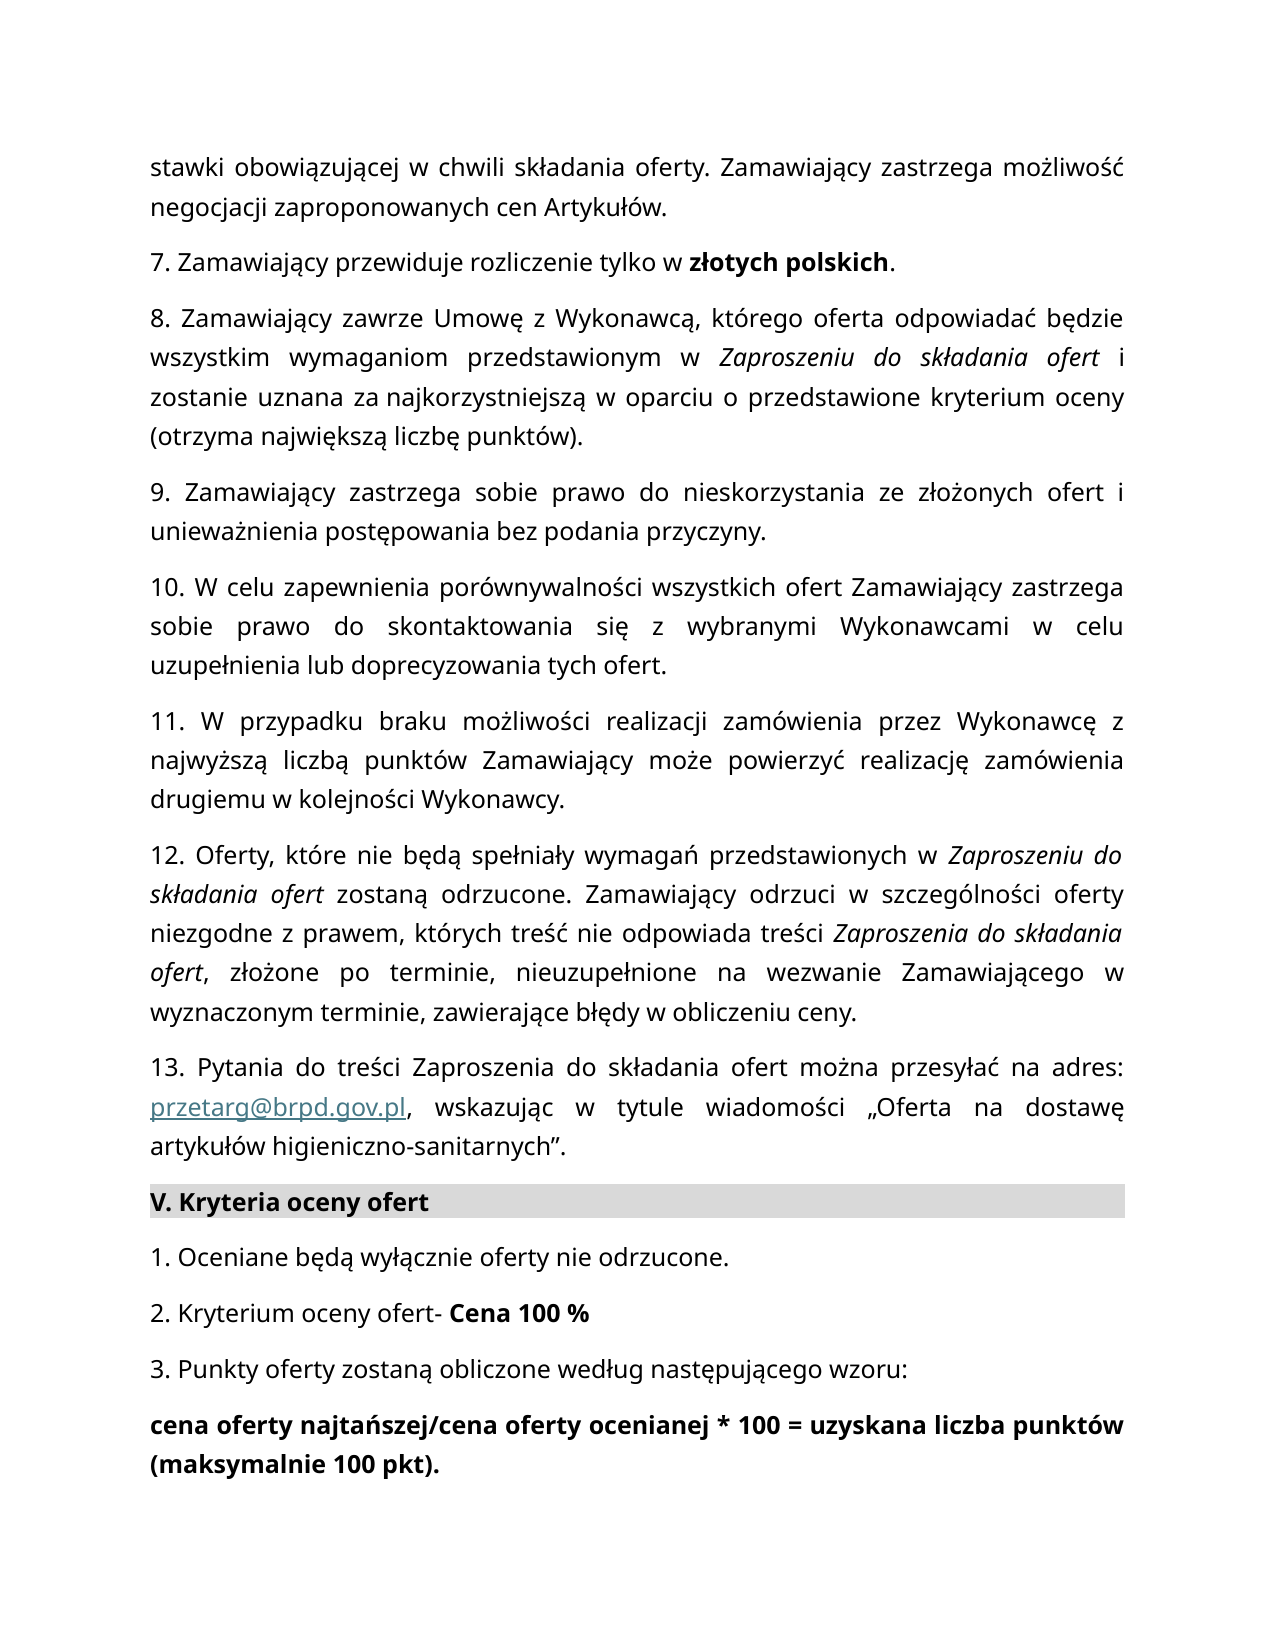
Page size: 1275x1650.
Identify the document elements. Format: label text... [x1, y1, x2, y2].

text 10. W celu zapewnienia porównywalności wszystkich ofert Zamawiający zastrzega sobie prawo do skontaktowania się z wybranymi Wykonawcami w celu uzupełnienia lub doprecyzowania tych ofert. [150, 569, 1125, 682]
text 3. Punkty oferty zostaną obliczone według następującego wzoru: [150, 1352, 1125, 1386]
text V. Kryteria oceny ofert [150, 1184, 1125, 1218]
text 8. Zamawiający zawrze Umowę z Wykonawcą, którego oferta odpowiadać będzie wszystkim wymaganiom przedstawionym w Zaproszeniu do składania ofert i zostanie uznana za najkorzystniejszą w oparciu o przedstawione kryterium oceny (otrzyma największą liczbę punktów). [150, 301, 1125, 452]
text 12. Oferty, które nie będą spełniały wymagań przedstawionych w Zaproszeniu do składania ofert zostaną odrzucone. Zamawiający odrzuci w szczególności oferty niezgodne z prawem, których treść nie odpowiada treści Zaproszenia do składania ofert, złożone po terminie, nieuzupełnione na wezwanie Zamawiającego w wyznaczonym terminie, zawierające błędy w obliczeniu ceny. [150, 837, 1125, 1028]
text 1. Oceniane będą wyłącznie oferty nie odrzucone. [150, 1240, 1125, 1274]
text 9. Zamawiający zastrzega sobie prawo do nieskorzystania ze złożonych ofert i unieważnienia postępowania bez podania przyczyny. [150, 474, 1125, 547]
text 11. W przypadku braku możliwości realizacji zamówienia przez Wykonawcę z najwyższą liczbą punktów Zamawiający może powierzyć realizację zamówienia drugiemu w kolejności Wykonawcy. [150, 703, 1125, 816]
text 13. Pytania do treści Zaproszenia do składania ofert można przesyłać na adres: przetarg@brpd.gov.pl, wskazując w tytule wiadomości „Oferta na dostawę artykułów higieniczno-sanitarnych”. [150, 1050, 1125, 1162]
text cena oferty najtańszej/cena oferty ocenianej * 100 = uzyskana liczba punktów (maksymalnie 100 pkt). [150, 1407, 1125, 1481]
text 2. Kryterium oceny ofert- Cena 100 % [150, 1296, 1125, 1330]
text 7. Zamawiający przewiduje rozliczenie tylko w złotych polskich. [150, 245, 1125, 279]
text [150, 150, 1125, 223]
